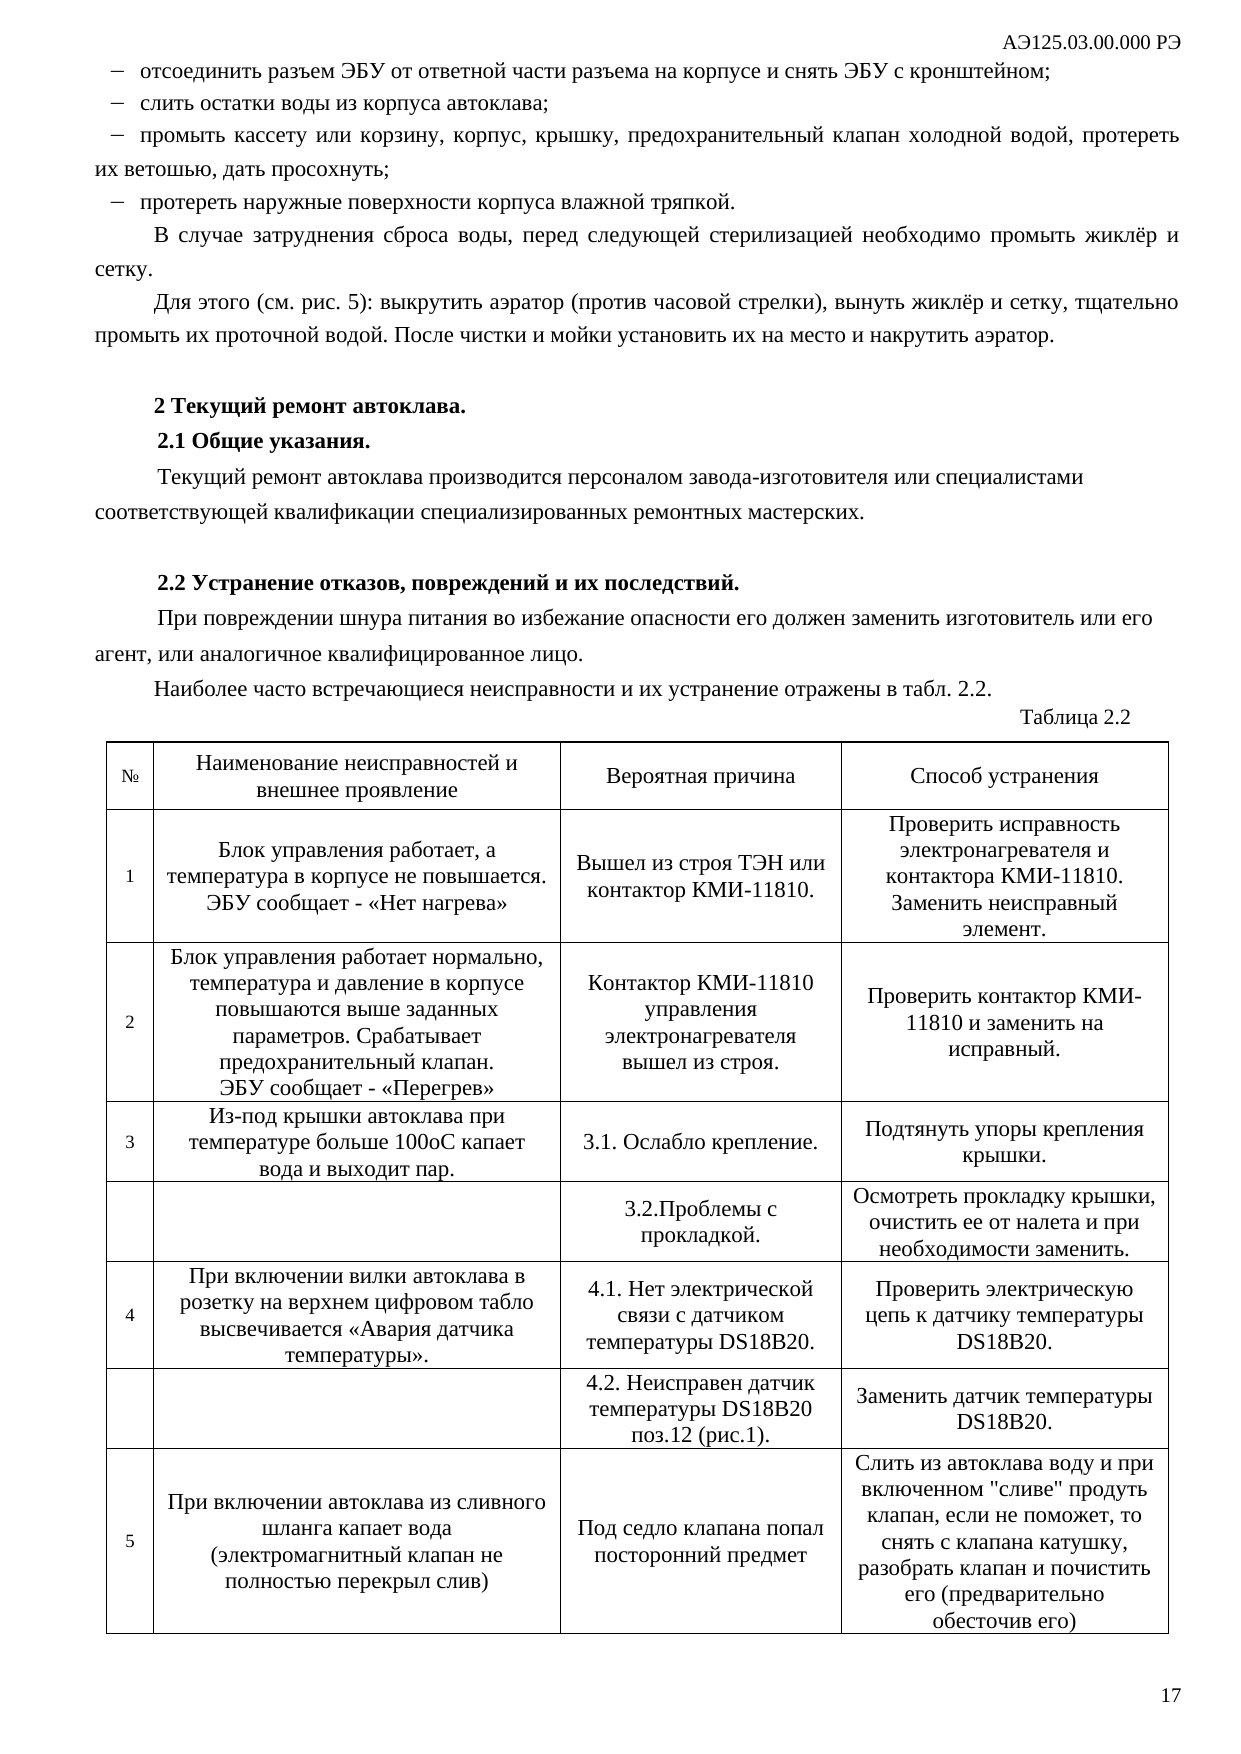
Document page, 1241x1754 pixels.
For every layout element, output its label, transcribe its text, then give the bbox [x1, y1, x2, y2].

text 2.2 Устранение отказов, повреждений и их последствий. [94, 562, 1181, 597]
text При повреждении шнура питания во избежание опасности его должен заменить изготовитель или его агент, или аналогичное квалифицированное лицо. [94, 597, 1181, 668]
table_cell Блок управления работает, а температура в корпусе не повышается. ЭБУ сообщает - «Нет нагрева» [154, 810, 560, 942]
table_cell Подтянуть упоры крепления крышки. [842, 1102, 1168, 1181]
table_cell [154, 1182, 560, 1261]
table_cell Проверить контактор КМИ-11810 и заменить на исправный. [842, 943, 1168, 1101]
table_cell При включении автоклава из сливного шланга капает вода (электромагнитный клапан не полностью перекрыл слив) [154, 1449, 560, 1633]
table_cell Вышел из строя ТЭН или контактор КМИ-11810. [561, 810, 841, 942]
table_cell 4.1. Нет электрической связи с датчиком температуры DS18B20. [561, 1262, 841, 1367]
text Таблица 2.2 [94, 704, 1181, 729]
text 2 Текущий ремонт автоклава. [94, 385, 1181, 420]
list протереть наружные поверхности корпуса влажной тряпкой. [94, 183, 1181, 216]
table_cell 2 [107, 943, 153, 1101]
text Для этого (см. рис. 5): выкрутить аэратор (против часовой стрелки), вынуть жиклёр и сетку, тщательно промыть их проточной водой. После чистки и мойки установить их на место и накрутить аэратор. [94, 283, 1181, 349]
table_cell 1 [107, 810, 153, 942]
table_cell Слить из автоклава воду и при включенном "сливе" продуть клапан, если не поможет, то снять с клапана катушку, разобрать клапан и почистить его (предварительно обесточив его) [842, 1449, 1168, 1633]
table_header Наименование неисправностей и внешнее проявление [154, 743, 560, 809]
list промыть кассету или корзину, корпус, крышку, предохранительный клапан холодной водой, протереть их ветошью, дать просохнуть; [94, 116, 1181, 183]
table_cell Осмотреть прокладку крышки, очистить ее от налета и при необходимости заменить. [842, 1182, 1168, 1261]
table_cell 3 [107, 1102, 153, 1181]
table_cell Заменить датчик температуры DS18B20. [842, 1369, 1168, 1448]
table_cell 3.1. Ослабло крепление. [561, 1102, 841, 1181]
table_cell Под седло клапана попал посторонний предмет [561, 1449, 841, 1633]
table_cell Из-под крышки автоклава при температуре больше 100оС капает вода и выходит пар. [154, 1102, 560, 1181]
table_header № [107, 743, 153, 809]
table_cell [154, 1369, 560, 1448]
list слить остатки воды из корпуса автоклава; [94, 85, 1181, 116]
text 2.1 Общие указания. [94, 420, 1181, 456]
table_cell При включении вилки автоклава в розетку на верхнем цифровом табло высвечивается «Авария датчика температуры». [154, 1262, 560, 1367]
text В случае затруднения сброса воды, перед следующей стерилизацией необходимо промыть жиклёр и сетку. [94, 216, 1181, 283]
table_cell [107, 1369, 153, 1448]
list отсоединить разъем ЭБУ от ответной части разъема на корпусе и снять ЭБУ с кронштейном; [94, 54, 1181, 85]
table_header Вероятная причина [561, 743, 841, 809]
table_cell 4 [107, 1262, 153, 1367]
table_cell Контактор КМИ-11810 управления электронагревателя вышел из строя. [561, 943, 841, 1101]
table_cell 5 [107, 1449, 153, 1633]
table_header Способ устранения [842, 743, 1168, 809]
table_cell 3.2.Проблемы с прокладкой. [561, 1182, 841, 1261]
text Наиболее часто встречающиеся неисправности и их устранение отражены в табл. 2.2. [94, 668, 1181, 704]
table_cell Блок управления работает нормально, температура и давление в корпусе повышаются выше заданных параметров. Срабатывает предохранительный клапан. ЭБУ сообщает - «Перегрев» [154, 943, 560, 1101]
table_cell 4.2. Неисправен датчик температуры DS18B20 поз.12 (рис.1). [561, 1369, 841, 1448]
text Текущий ремонт автоклава производится персоналом завода-изготовителя или специалистами соответствующей квалификации специализированных ремонтных мастерских. [94, 456, 1181, 527]
table_cell Проверить электрическую цепь к датчику температуры DS18B20. [842, 1262, 1168, 1367]
table_cell Проверить исправность электронагревателя и контактора КМИ-11810. Заменить неисправный элемент. [842, 810, 1168, 942]
table_cell [107, 1182, 153, 1261]
